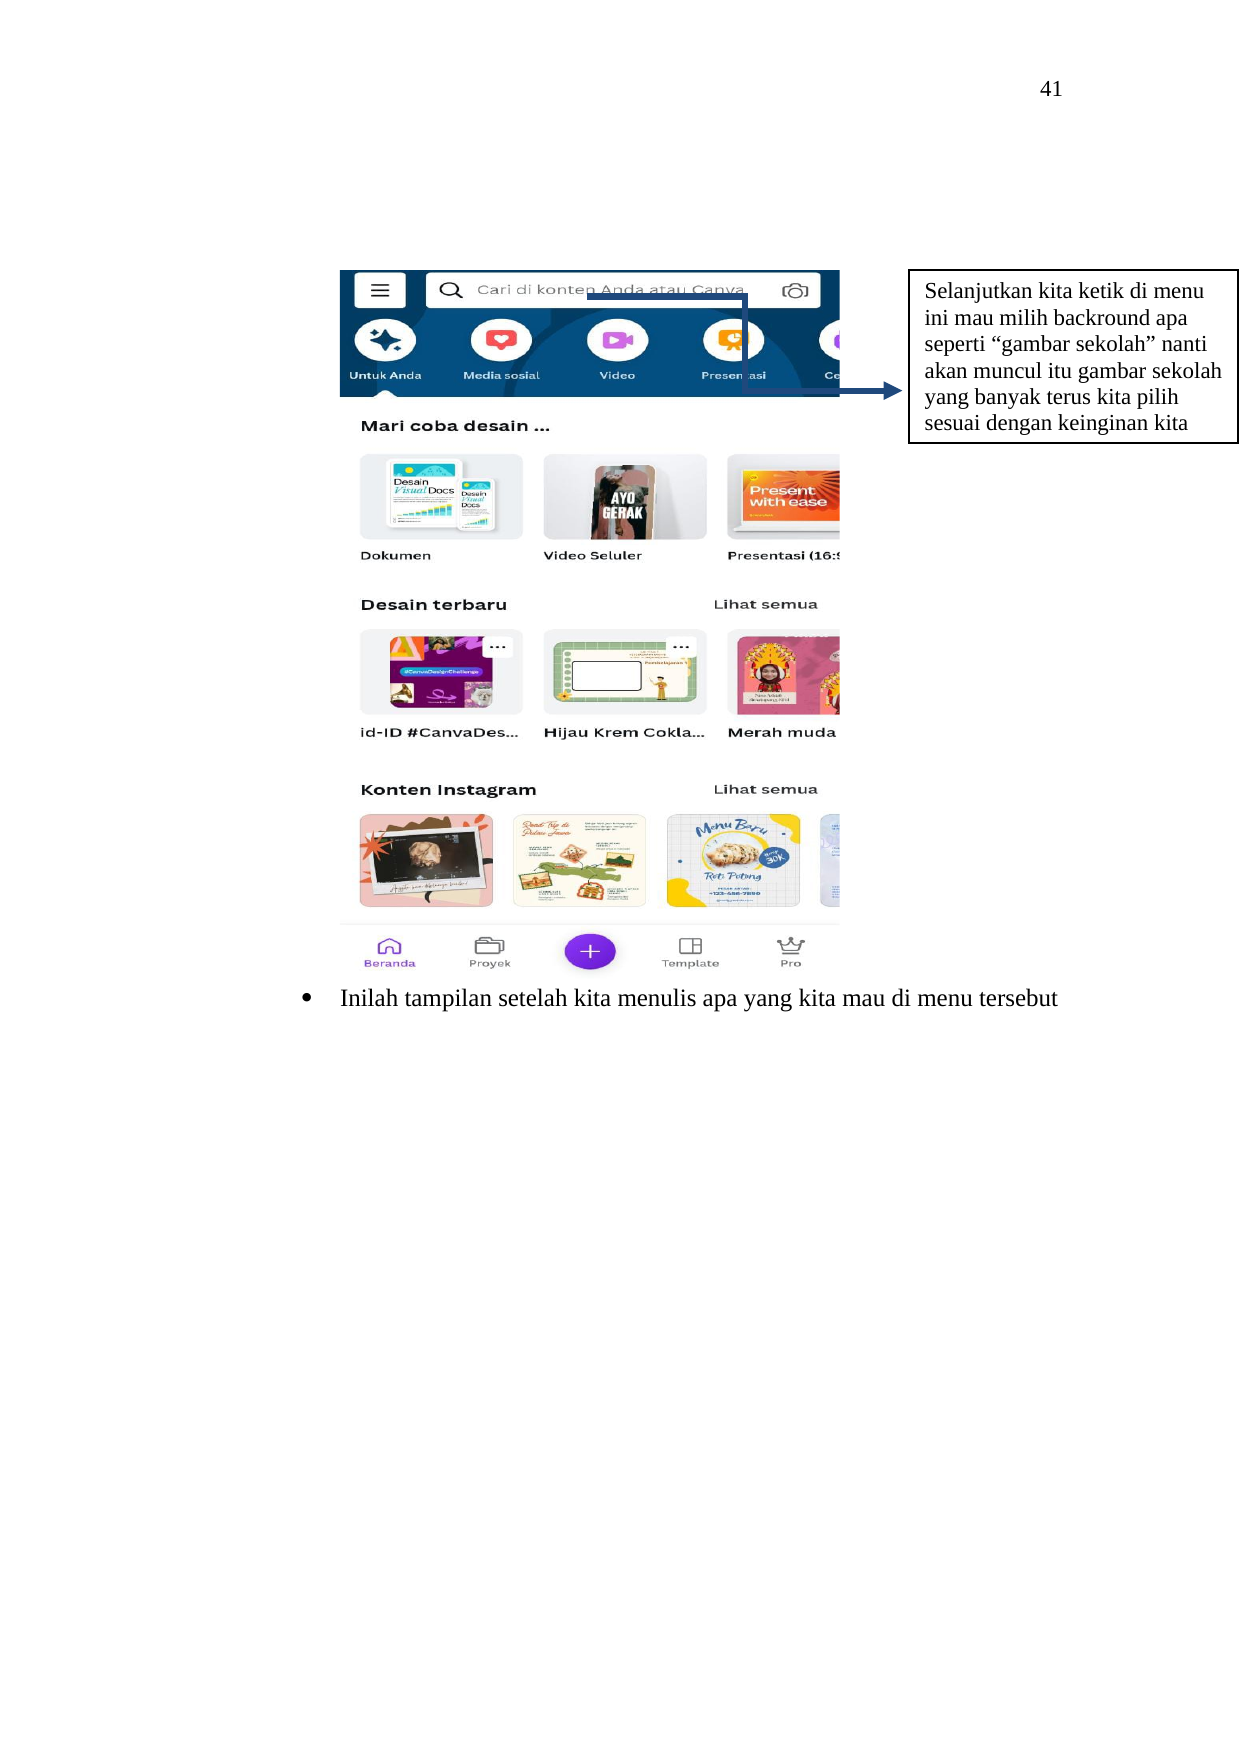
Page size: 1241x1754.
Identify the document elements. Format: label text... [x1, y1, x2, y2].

picture [339, 270, 840, 979]
